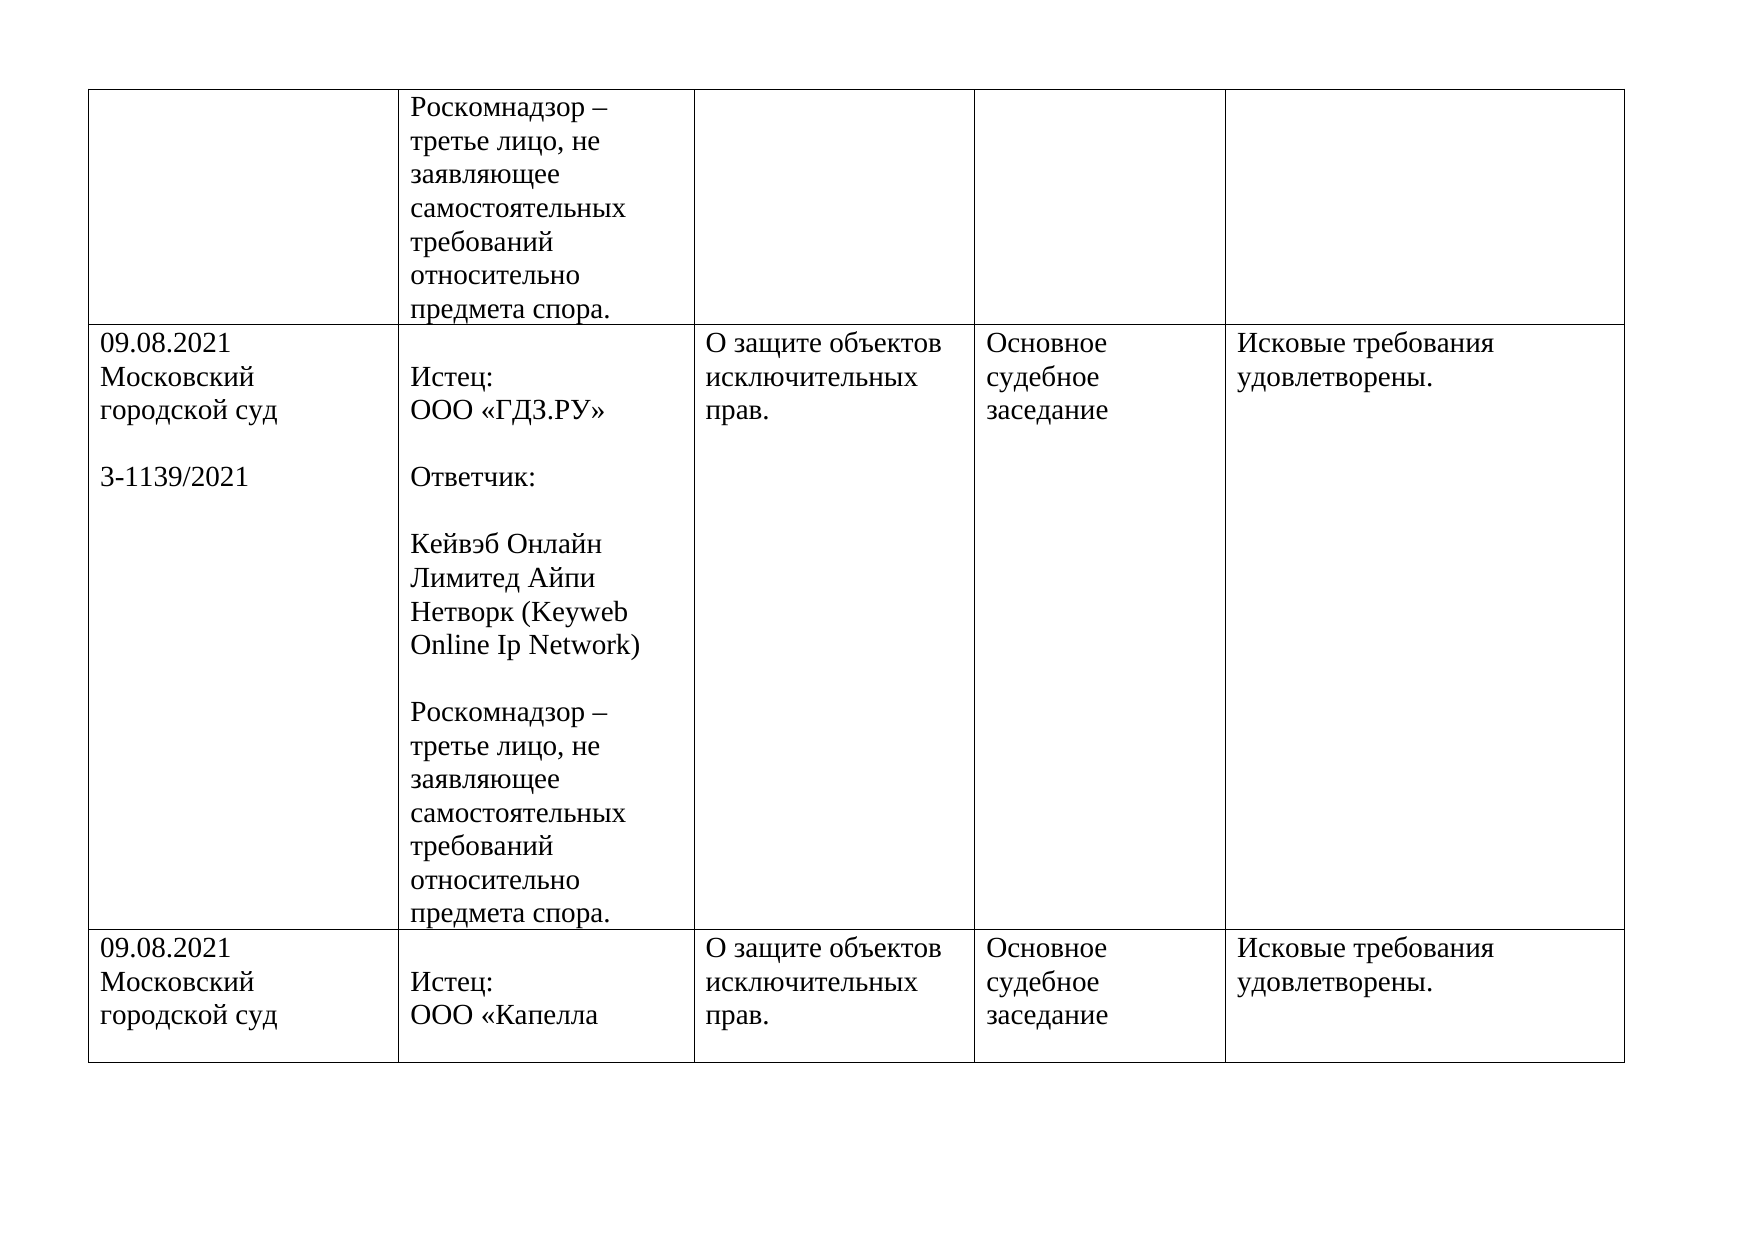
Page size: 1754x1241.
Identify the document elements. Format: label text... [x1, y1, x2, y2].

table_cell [89, 930, 398, 1062]
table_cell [975, 90, 1225, 324]
table_cell Основное судебное заседание [975, 325, 1225, 929]
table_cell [695, 90, 974, 324]
table_cell 09.08.2021 Московский городской суд 3-1139/2021 [89, 325, 398, 929]
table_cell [399, 90, 694, 324]
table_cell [1226, 90, 1624, 324]
table_cell Истец: ООО «ГДЗ.РУ» Ответчик: Кейвэб Онлайн Лимитед Айпи Нетворк (Keyweb Online Ip Network) Роскомнадзор – третье лицо, не заявляющее самостоятельных требований относительно предмета спора. [399, 325, 694, 929]
table_cell Исковые требования удовлетворены. [1226, 325, 1624, 929]
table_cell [399, 930, 694, 1062]
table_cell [89, 90, 398, 324]
table_cell О защите объектов исключительных прав. [695, 325, 974, 929]
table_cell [975, 930, 1225, 1062]
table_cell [1226, 930, 1624, 1062]
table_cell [695, 930, 974, 1062]
